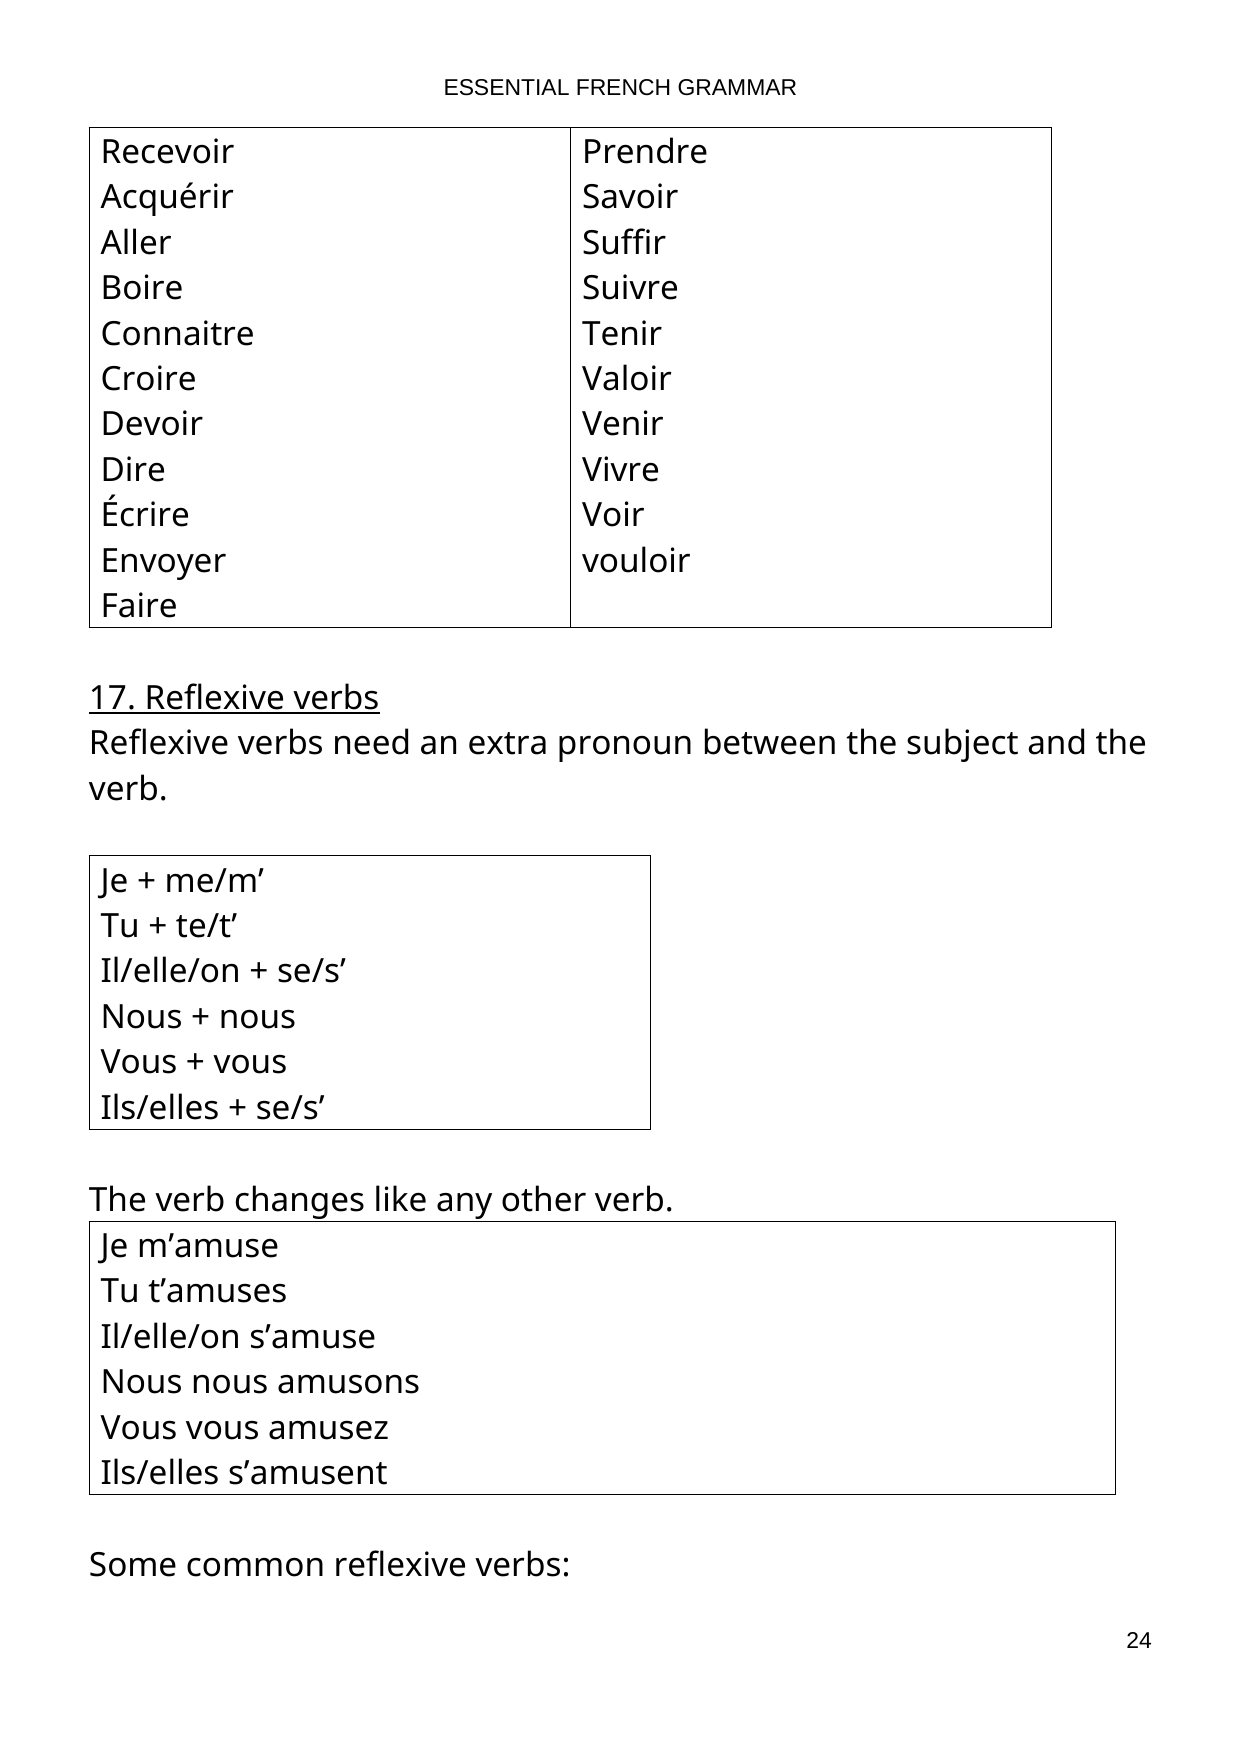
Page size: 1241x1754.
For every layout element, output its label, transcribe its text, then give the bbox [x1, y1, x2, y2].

text 17. Reflexive verbs [89, 674, 1152, 719]
text Reflexive verbs need an extra pronoun between the subject and the verb. [89, 719, 1152, 810]
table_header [90, 128, 570, 627]
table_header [571, 128, 1051, 627]
text The verb changes like any other verb. [89, 1175, 1152, 1221]
text Some common reflexive verbs: [89, 1541, 1152, 1586]
table_header Je + me/m’ Tu + te/t’ Il/elle/on + se/s’ Nous + nous Vous + vous Ils/elles + se/s’ [90, 856, 650, 1129]
table_header Je m’amuse Tu t’amuses Il/elle/on s’amuse Nous nous amusons Vous vous amusez Ils/elles s’amusent [90, 1222, 1115, 1494]
